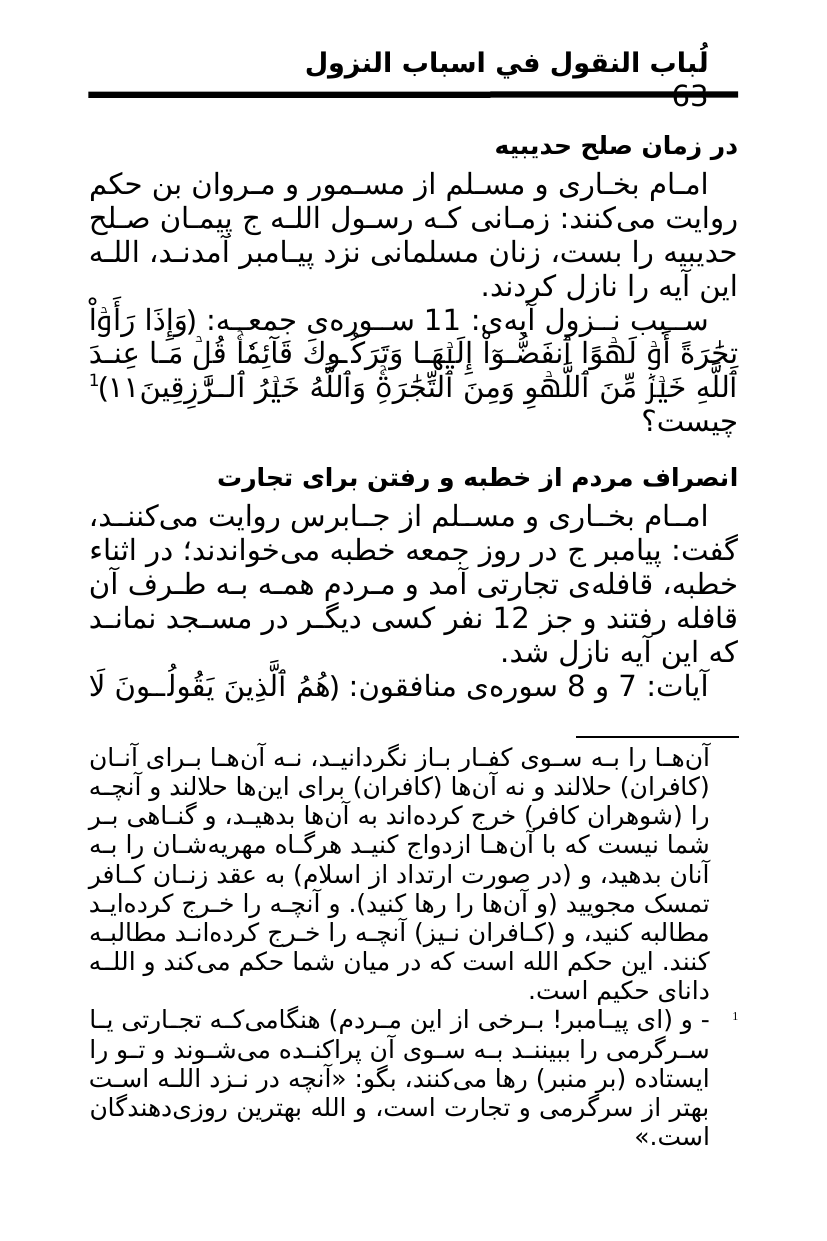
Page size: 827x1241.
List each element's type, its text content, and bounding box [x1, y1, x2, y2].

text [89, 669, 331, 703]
text انصراف مردم از خطبه و رفتن برای تجارت [89, 464, 738, 493]
text امام بخاری و مسلم از مسمور و مروان بن حکم روایت می‌کنند: زمانی که رسول الله ج پیمان صلح حدیبیه را بست، زنان مسلمانی نزد پیامبر آمدند، الله این آیه را نازل کردند. [89, 167, 738, 303]
text در زمان صلح حدیبیه [89, 132, 738, 161]
text سبب نزول آیه‌ی: 11 سوره‌ی جمعه: ﴿وَإِذَا رَأَوۡاْ تِجَٰرَةً أَوۡ لَهۡوًا ٱنفَضُّوٓاْ إِلَيۡهَا وَتَرَكُوكَ قَآئِمٗاۚ قُلۡ مَا عِندَ ٱللَّهِ خَيۡرٞ مِّنَ ٱللَّهۡوِ وَمِنَ ٱلتِّجَٰرَةِۚ وَٱللَّهُ خَيۡرُ ٱلرَّٰزِقِينَ١١﴾ چیست؟ [89, 303, 738, 439]
text امام بخاری و مسلم از جابرس روایت می‌کنند، گفت: پیامبر ج در روز جمعه خطبه می‌خواندند؛ در اثناء خطبه، قافله‌ی تجارتی آمد و مردم همه به طرف آن قافله رفتند و جز 12 نفر کسی دیگر در مسجد نماند که این آیه نازل شد. [89, 499, 738, 669]
